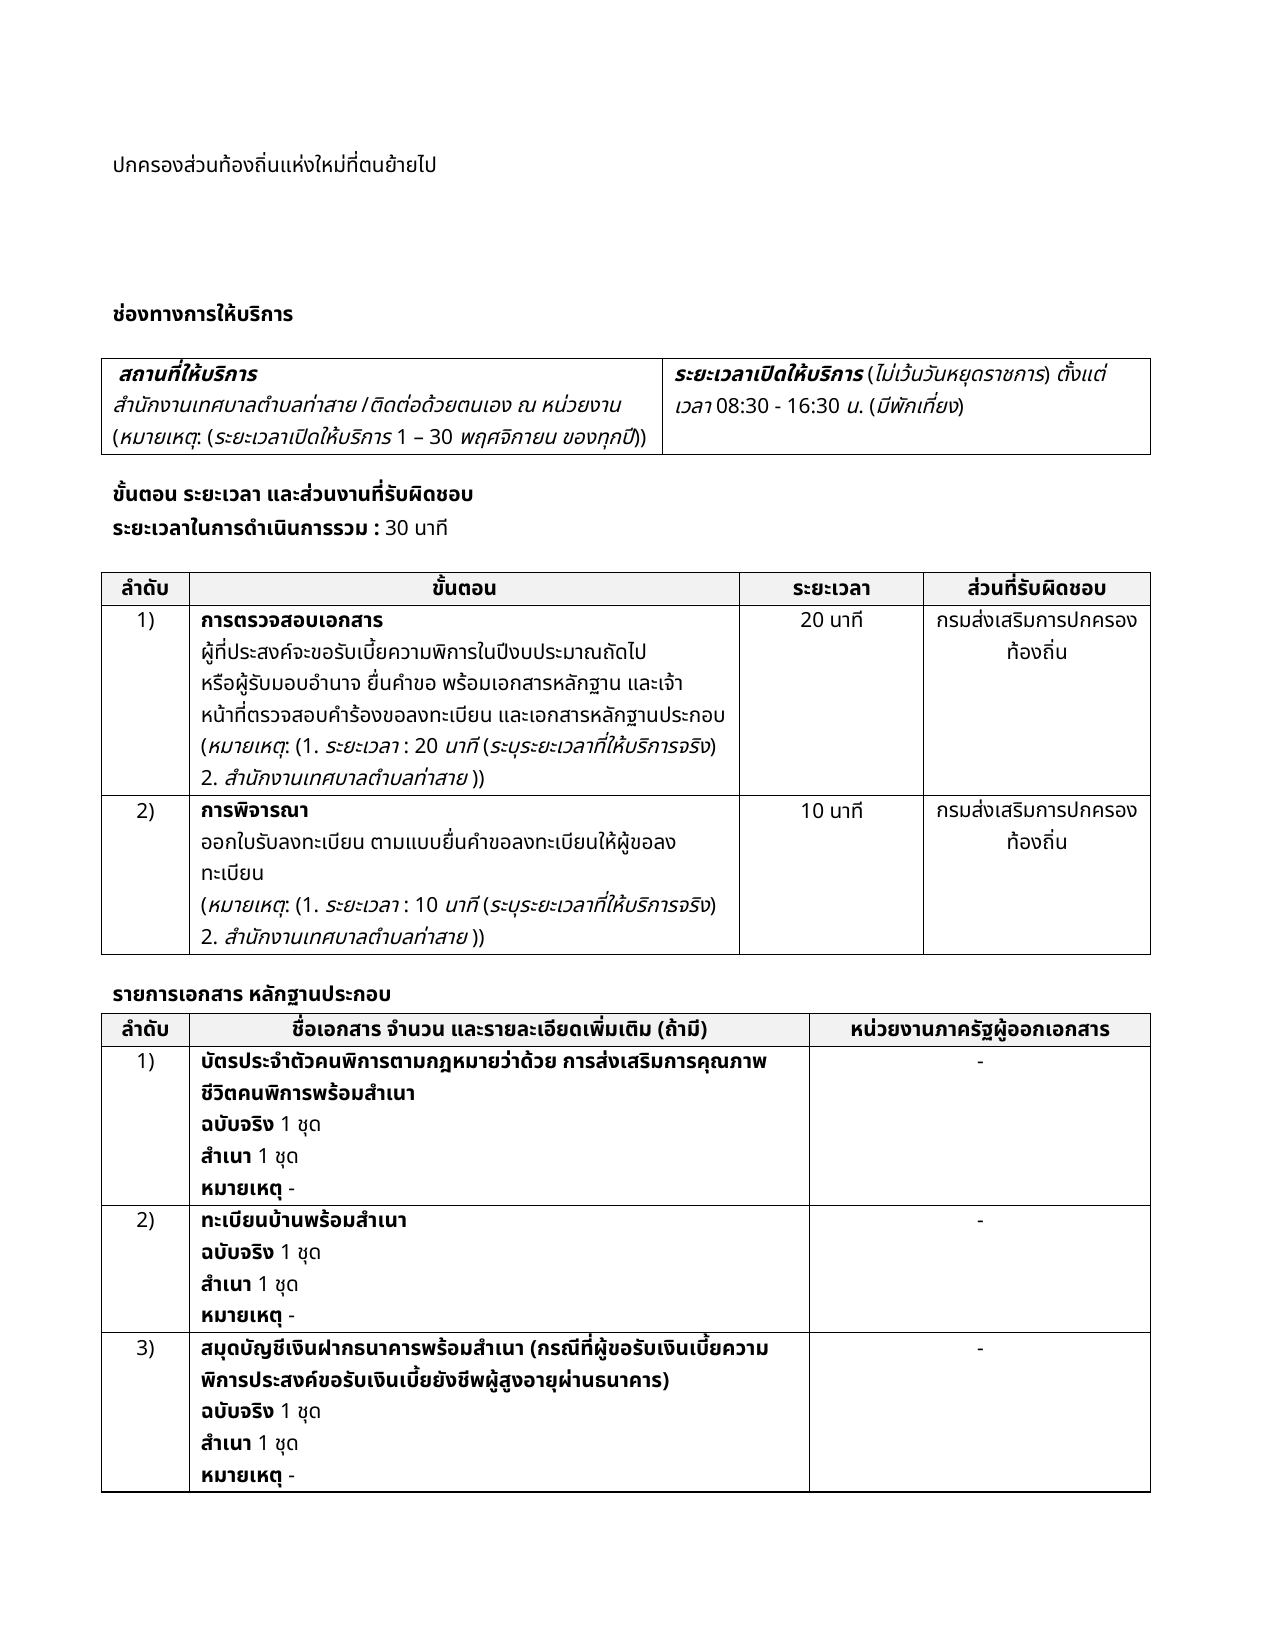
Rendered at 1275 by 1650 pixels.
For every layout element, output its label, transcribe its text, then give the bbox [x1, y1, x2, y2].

text ขั้นตอน ระยะเวลา และส่วนงานที่รับผิดชอบ [112, 479, 1162, 511]
table_cell การตรวจสอบเอกสาร ผู้ที่ประสงค์จะขอรับเบี้ยความพิการในปีงบประมาณถัดไป หรือผู้รับมอบอำนาจ ยื่นคำขอ พร้อมเอกสารหลักฐาน และเจ้าหน้าที่ตรวจสอบคำร้องขอลงทะเบียน และเอกสารหลักฐานประกอบ (หมายเหตุ: (1. ระยะเวลา : 20 นาที (ระบุระยะเวลาที่ให้บริการจริง) 2. สำนักงานเทศบาลตำบลท่าสาย )) [190, 606, 739, 795]
table_header ระยะเวลาเปิดให้บริการ (ไม่เว้นวันหยุดราชการ) ตั้งแต่เวลา 08:30 - 16:30 น. (มีพักเที่ยง) [663, 359, 1150, 454]
table_cell การพิจารณา ออกใบรับลงทะเบียน ตามแบบยื่นคำขอลงทะเบียนให้ผู้ขอลงทะเบียน (หมายเหตุ: (1. ระยะเวลา : 10 นาที (ระบุระยะเวลาที่ให้บริการจริง) 2. สำนักงานเทศบาลตำบลท่าสาย )) [190, 796, 739, 953]
table_cell ทะเบียนบ้านพร้อมสำเนา ฉบับจริง 1 ชุด สำเนา 1 ชุด - [190, 1206, 809, 1332]
text ช่องทางการให้บริการ [112, 299, 1162, 331]
table_cell บัตรประจำตัวคนพิการตามกฎหมายว่าด้วย การส่งเสริมการคุณภาพชีวิตคนพิการพร้อมสำเนา ฉบับจริง 1 ชุด สำเนา 1 ชุด - [190, 1047, 809, 1204]
table_cell กรมส่งเสริมการปกครองท้องถิ่น [924, 796, 1150, 953]
table_header ระยะเวลา [740, 573, 923, 604]
table_cell - [810, 1047, 1150, 1204]
table_cell 2) [102, 1206, 189, 1332]
table_cell 3) [102, 1333, 189, 1491]
table_header ชื่อเอกสาร จำนวน และรายละเอียดเพิ่มเติม (ถ้ามี) [190, 1014, 809, 1046]
table_cell - [810, 1333, 1150, 1491]
table_cell 1) [102, 606, 189, 795]
table_cell สมุดบัญชีเงินฝากธนาคารพร้อมสำเนา (กรณีที่ผู้ขอรับเงินเบี้ยความพิการประสงค์ขอรับเงินเบี้ยยังชีพผู้สูงอายุผ่านธนาคาร) ฉบับจริง 1 ชุด สำเนา 1 ชุด - [190, 1333, 809, 1491]
table_cell 2) [102, 796, 189, 953]
text รายการเอกสาร หลักฐานประกอบ [112, 979, 1162, 1010]
table_header ลำดับ [102, 573, 189, 604]
table_header ลำดับ [102, 1014, 189, 1046]
table_cell กรมส่งเสริมการปกครองท้องถิ่น [924, 606, 1150, 795]
table_cell 10 นาที [740, 796, 923, 953]
table_cell - [810, 1206, 1150, 1332]
table_cell 20 นาที [740, 606, 923, 795]
table_header ขั้นตอน [190, 573, 739, 604]
table_header หน่วยงานภาครัฐผู้ออกเอกสาร [810, 1014, 1150, 1046]
table_header สถานที่ให้บริการ สำนักงานเทศบาลตำบลท่าสาย /ติดต่อด้วยตนเอง ณ หน่วยงาน (หมายเหตุ: (ระยะเวลาเปิดให้บริการ 1 – 30 พฤศจิกายน ของทุกปี)) [102, 359, 662, 454]
table_header ส่วนที่รับผิดชอบ [924, 573, 1150, 604]
table_cell 1) [102, 1047, 189, 1204]
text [112, 150, 1162, 273]
text ระยะเวลาในการดำเนินการรวม : 30 นาที [112, 513, 1162, 545]
